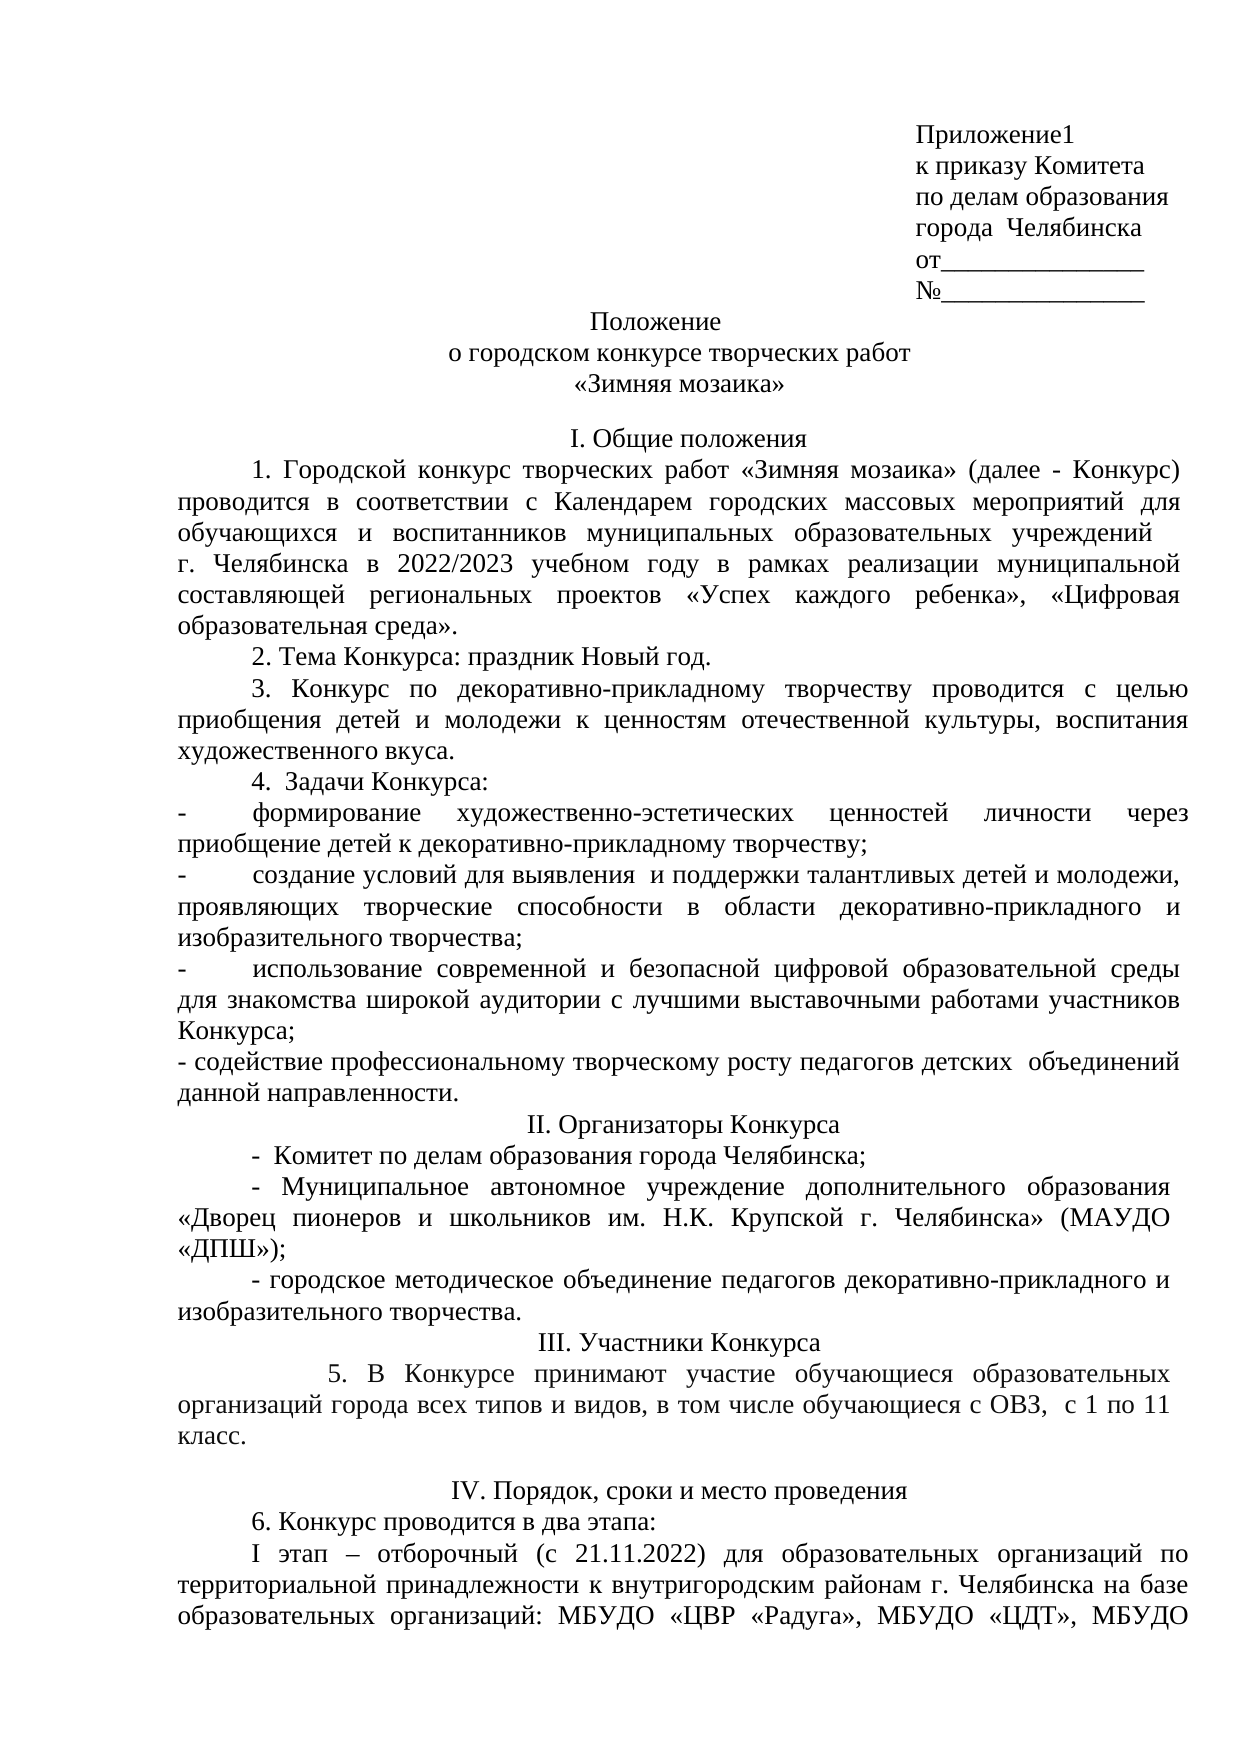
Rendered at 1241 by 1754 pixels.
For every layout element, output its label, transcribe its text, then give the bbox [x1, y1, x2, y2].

text города Челябинска [842, 212, 1181, 243]
text - городское методическое объединение педагогов декоративно-прикладного и изобразительного творчества. [177, 1263, 1171, 1326]
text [177, 1537, 1190, 1630]
text по делам образования [842, 180, 1181, 212]
text - Муниципальное автономное учреждение дополнительного образования «Дворец пионеров и школьников им. Н.К. Крупской г. Челябинска» (МАУДО «ДПШ»); [177, 1170, 1171, 1263]
text I. Общие положения [290, 422, 1087, 454]
text 4. Задачи Конкурса: [177, 765, 1087, 796]
text «Зимняя мозаика» [121, 367, 1238, 398]
text г. Челябинска в 2022/2023 учебном году в рамках реализации муниципальной составляющей региональных проектов «Успех каждого ребенка», «Цифровая образовательная среда». [177, 547, 1181, 641]
list использование современной и безопасной цифровой образовательной среды для знакомства широкой аудитории с лучшими выставочными работами участников Конкурса; [177, 952, 1181, 1045]
list создание условий для выявления и поддержки талантливых детей и молодежи, проявляющих творческие способности в области декоративно-прикладного и изобразительного творчества; [177, 858, 1181, 952]
text III. Участники Конкурса [177, 1326, 1181, 1357]
list формирование художественно-эстетических ценностей личности через приобщение детей к декоративно-прикладному творчеству; [177, 796, 1190, 858]
text 6. Конкурс проводится в два этапа: [177, 1506, 1190, 1537]
text о городском конкурсе творческих работ [121, 336, 1238, 367]
text IV. Порядок, сроки и место проведения [177, 1474, 1181, 1506]
text Положение [121, 305, 1190, 336]
text 3. Конкурс по декоративно-прикладному творчеству проводится с целью приобщения детей и молодежи к ценностям отечественной культуры, воспитания художественного вкуса. [177, 672, 1190, 765]
text - Комитет по делам образования города Челябинска; [177, 1139, 1171, 1170]
text 5. В Конкурсе принимают участие обучающиеся образовательных организаций города всех типов и видов, в том числе обучающиеся с ОВЗ, с 1 по 11 класс. [177, 1357, 1171, 1450]
text 2. Тема Конкурса: праздник Новый год. [177, 641, 1181, 672]
text - содействие профессиональному творческому росту педагогов детских объединений данной направленности. [177, 1045, 1181, 1108]
text к приказу Комитета [842, 149, 1181, 180]
text 1. Городской конкурс творческих работ «Зимняя мозаика» (далее - Конкурс) проводится в соответствии с Календарем городских массовых мероприятий для обучающихся и воспитанников муниципальных образовательных учреждений [177, 454, 1181, 547]
text Приложение1 [842, 118, 1181, 149]
text II. Организаторы Конкурса [177, 1108, 1190, 1139]
text №_______________ [842, 274, 1190, 305]
text от_______________ [842, 243, 1181, 274]
